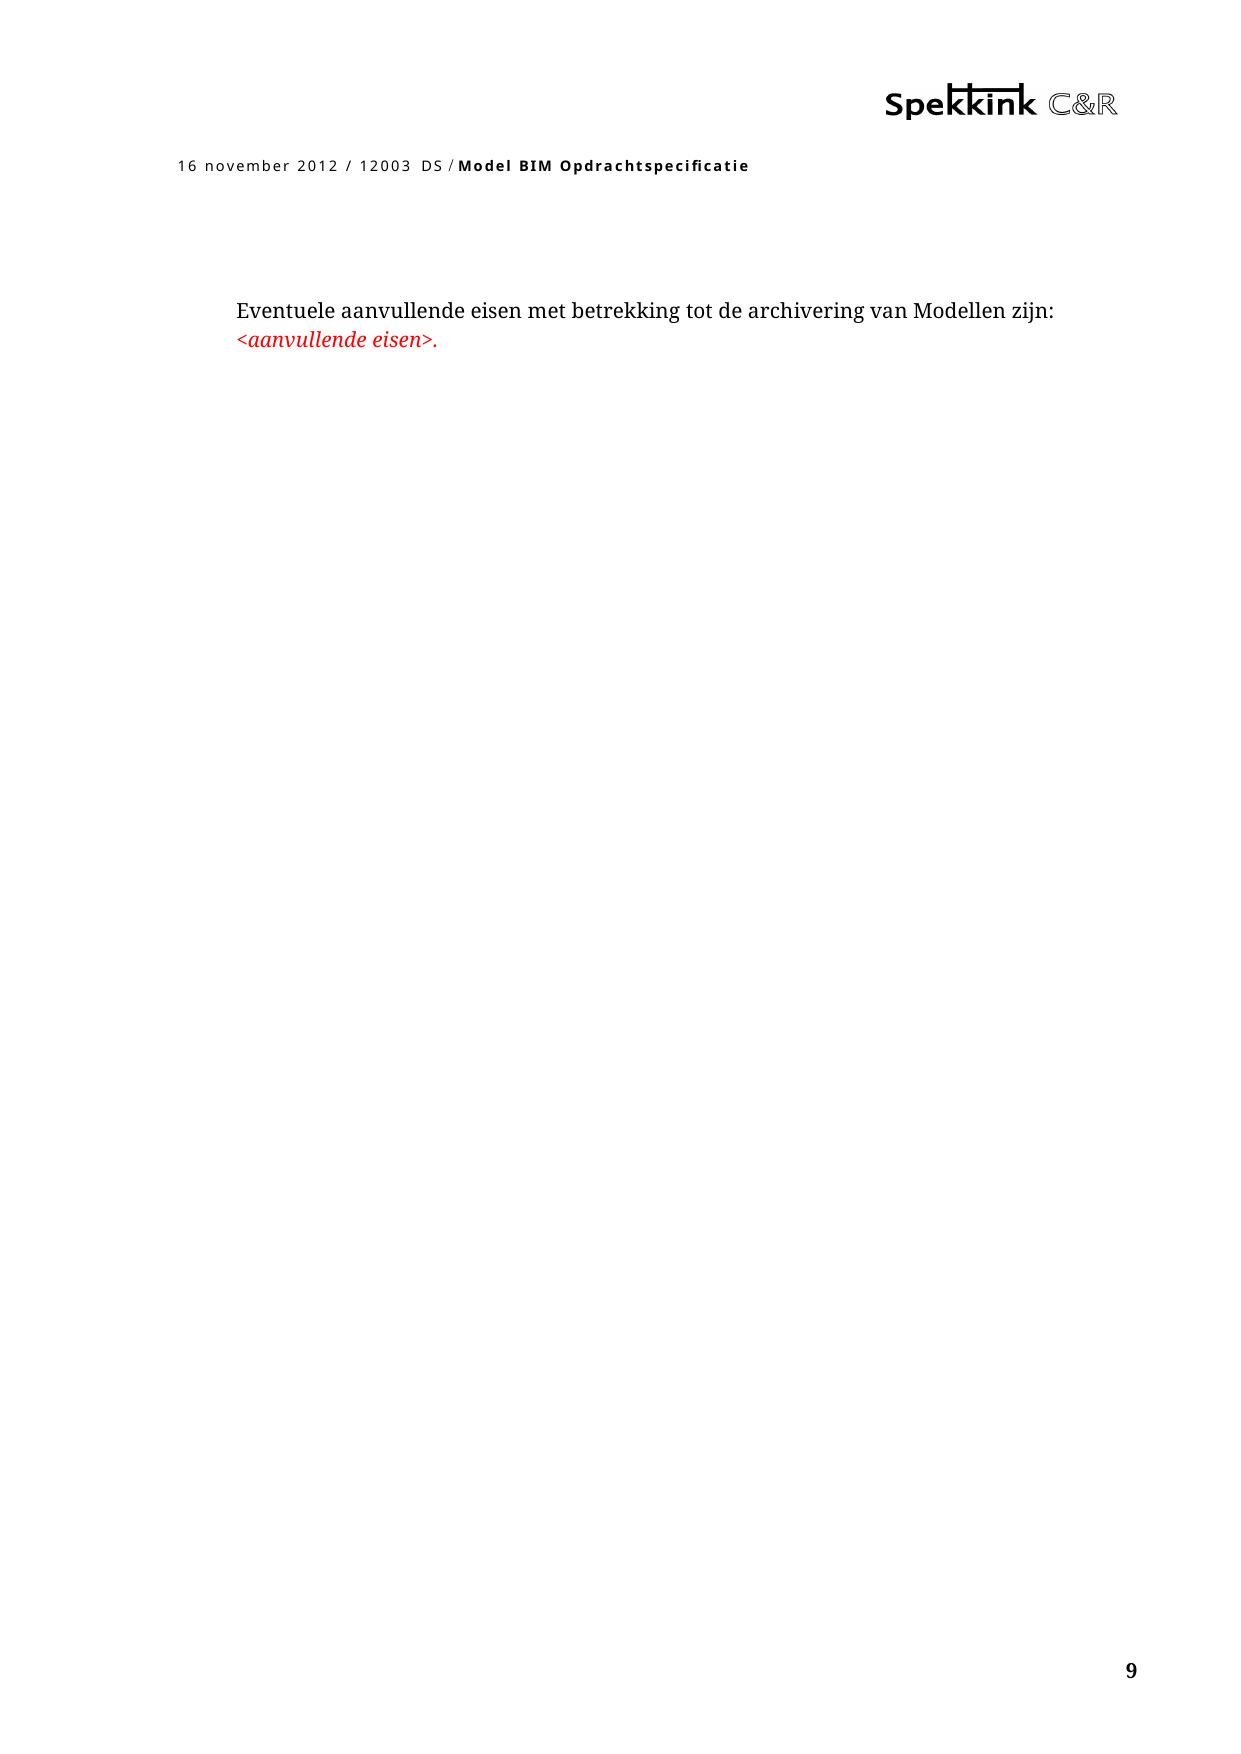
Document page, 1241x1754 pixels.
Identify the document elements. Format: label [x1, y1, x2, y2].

picture [886, 83, 1118, 120]
text [177, 266, 1092, 353]
